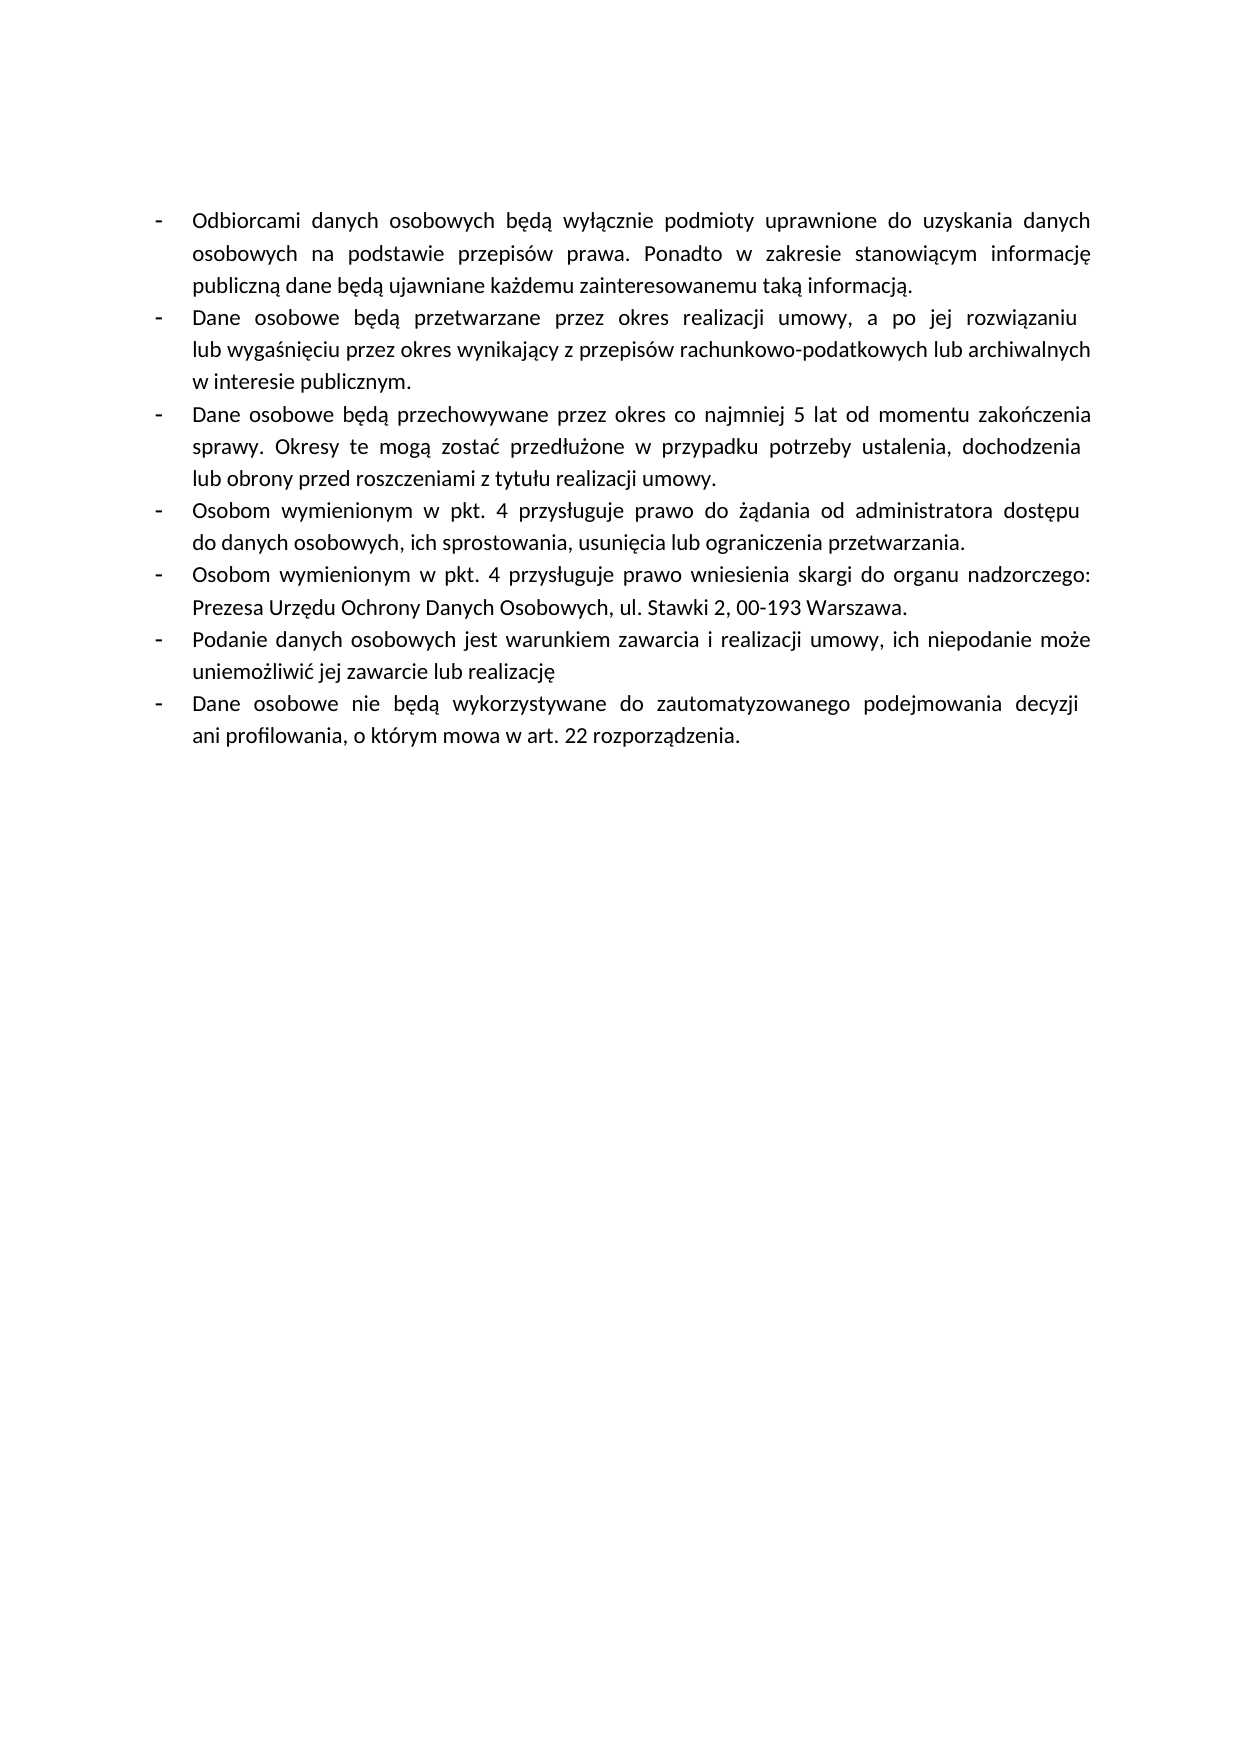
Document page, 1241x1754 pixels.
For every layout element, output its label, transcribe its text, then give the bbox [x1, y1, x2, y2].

list Dane osobowe nie będą wykorzystywane do zautomatyzowanego podejmowania decyzji ani profilowania, o którym mowa w art. 22 rozporządzenia. [155, 689, 1092, 749]
list Odbiorcami danych osobowych będą wyłącznie podmioty uprawnione do uzyskania danych osobowych na podstawie przepisów prawa. Ponadto w zakresie stanowiącym informację publiczną dane będą ujawniane każdemu zainteresowanemu taką informacją. [155, 207, 1092, 299]
list Podanie danych osobowych jest warunkiem zawarcia i realizacji umowy, ich niepodanie może uniemożliwić jej zawarcie lub realizację [155, 625, 1092, 685]
list Dane osobowe będą przechowywane przez okres co najmniej 5 lat od momentu zakończenia sprawy. Okresy te mogą zostać przedłużone w przypadku potrzeby ustalenia, dochodzenia lub obrony przed roszczeniami z tytułu realizacji umowy. [155, 400, 1092, 492]
list Osobom wymienionym w pkt. 4 przysługuje prawo do żądania od administratora dostępu do danych osobowych, ich sprostowania, usunięcia lub ograniczenia przetwarzania. [155, 496, 1092, 556]
list Dane osobowe będą przetwarzane przez okres realizacji umowy, a po jej rozwiązaniu lub wygaśnięciu przez okres wynikający z przepisów rachunkowo-podatkowych lub archiwalnych w interesie publicznym. [155, 303, 1092, 396]
list Osobom wymienionym w pkt. 4 przysługuje prawo wniesienia skargi do organu nadzorczego: Prezesa Urzędu Ochrony Danych Osobowych, ul. Stawki 2, 00-193 Warszawa. [155, 561, 1092, 621]
